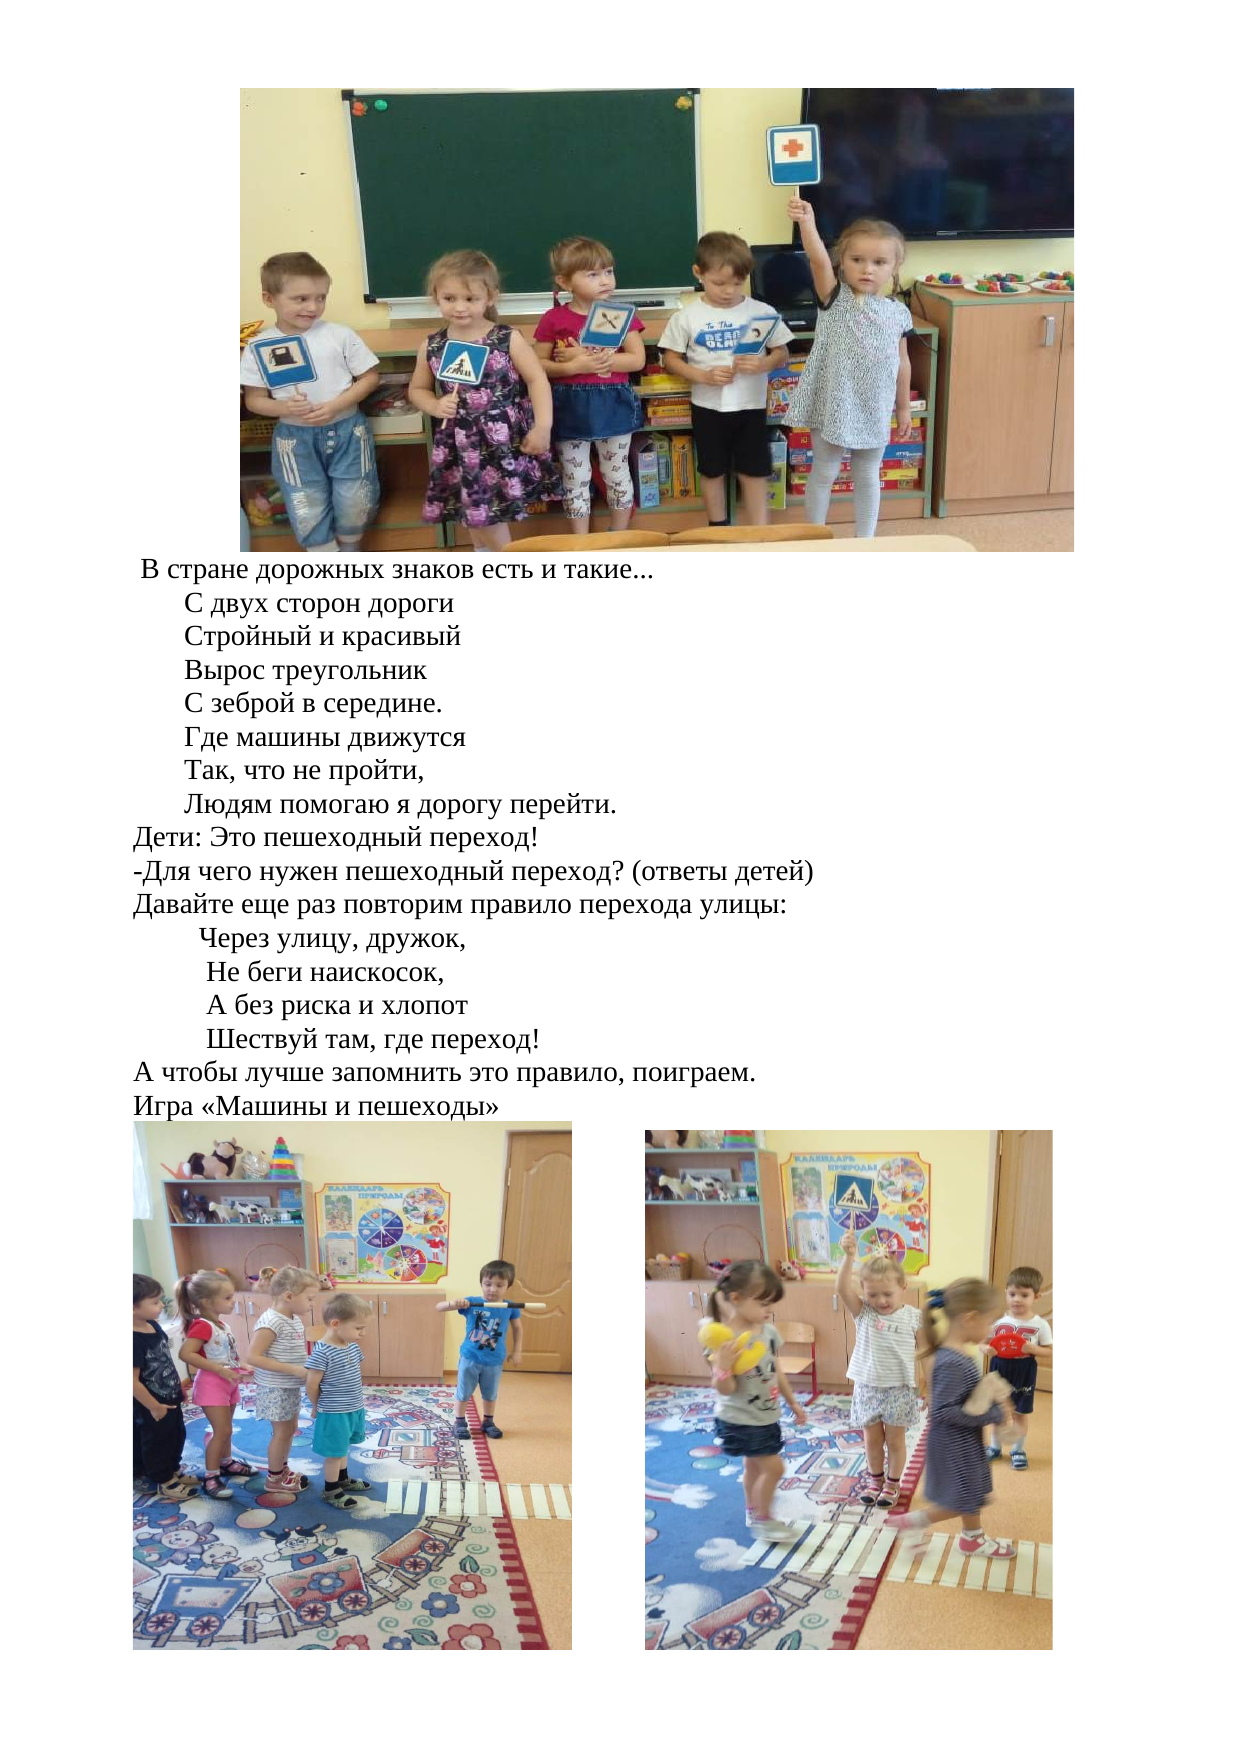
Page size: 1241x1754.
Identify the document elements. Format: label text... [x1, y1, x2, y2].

text Давайте еще раз повторим правило перехода улицы: [133, 887, 1181, 920]
text Так, что не пройти, [133, 752, 1181, 786]
picture [240, 88, 1075, 552]
text В стране дорожных знаков есть и такие... [133, 551, 1181, 585]
text А без риска и хлопот [133, 987, 1181, 1021]
text Игра «Машины и пешеходы» [133, 1088, 1181, 1121]
text -Для чего нужен пешеходный переход? (ответы детей) [133, 853, 1181, 887]
text С двух сторон дороги [133, 585, 1181, 618]
text Не беги наискосок, [133, 954, 1181, 987]
text Вырос треугольник [133, 652, 1181, 685]
text Через улицу, дружок, [133, 920, 1181, 954]
text Где машины движутся [133, 719, 1181, 752]
text Стройный и красивый [133, 618, 1181, 652]
text Шествуй там, где переход! [133, 1021, 1181, 1054]
picture [132, 1121, 572, 1650]
text Дети: Это пешеходный переход! [133, 819, 1181, 853]
text Людям помогаю я дорогу перейти. [133, 786, 1181, 819]
picture [645, 1130, 1053, 1650]
text А чтобы лучше запомнить это правило, поиграем. [133, 1054, 1181, 1088]
text С зеброй в середине. [133, 685, 1181, 719]
